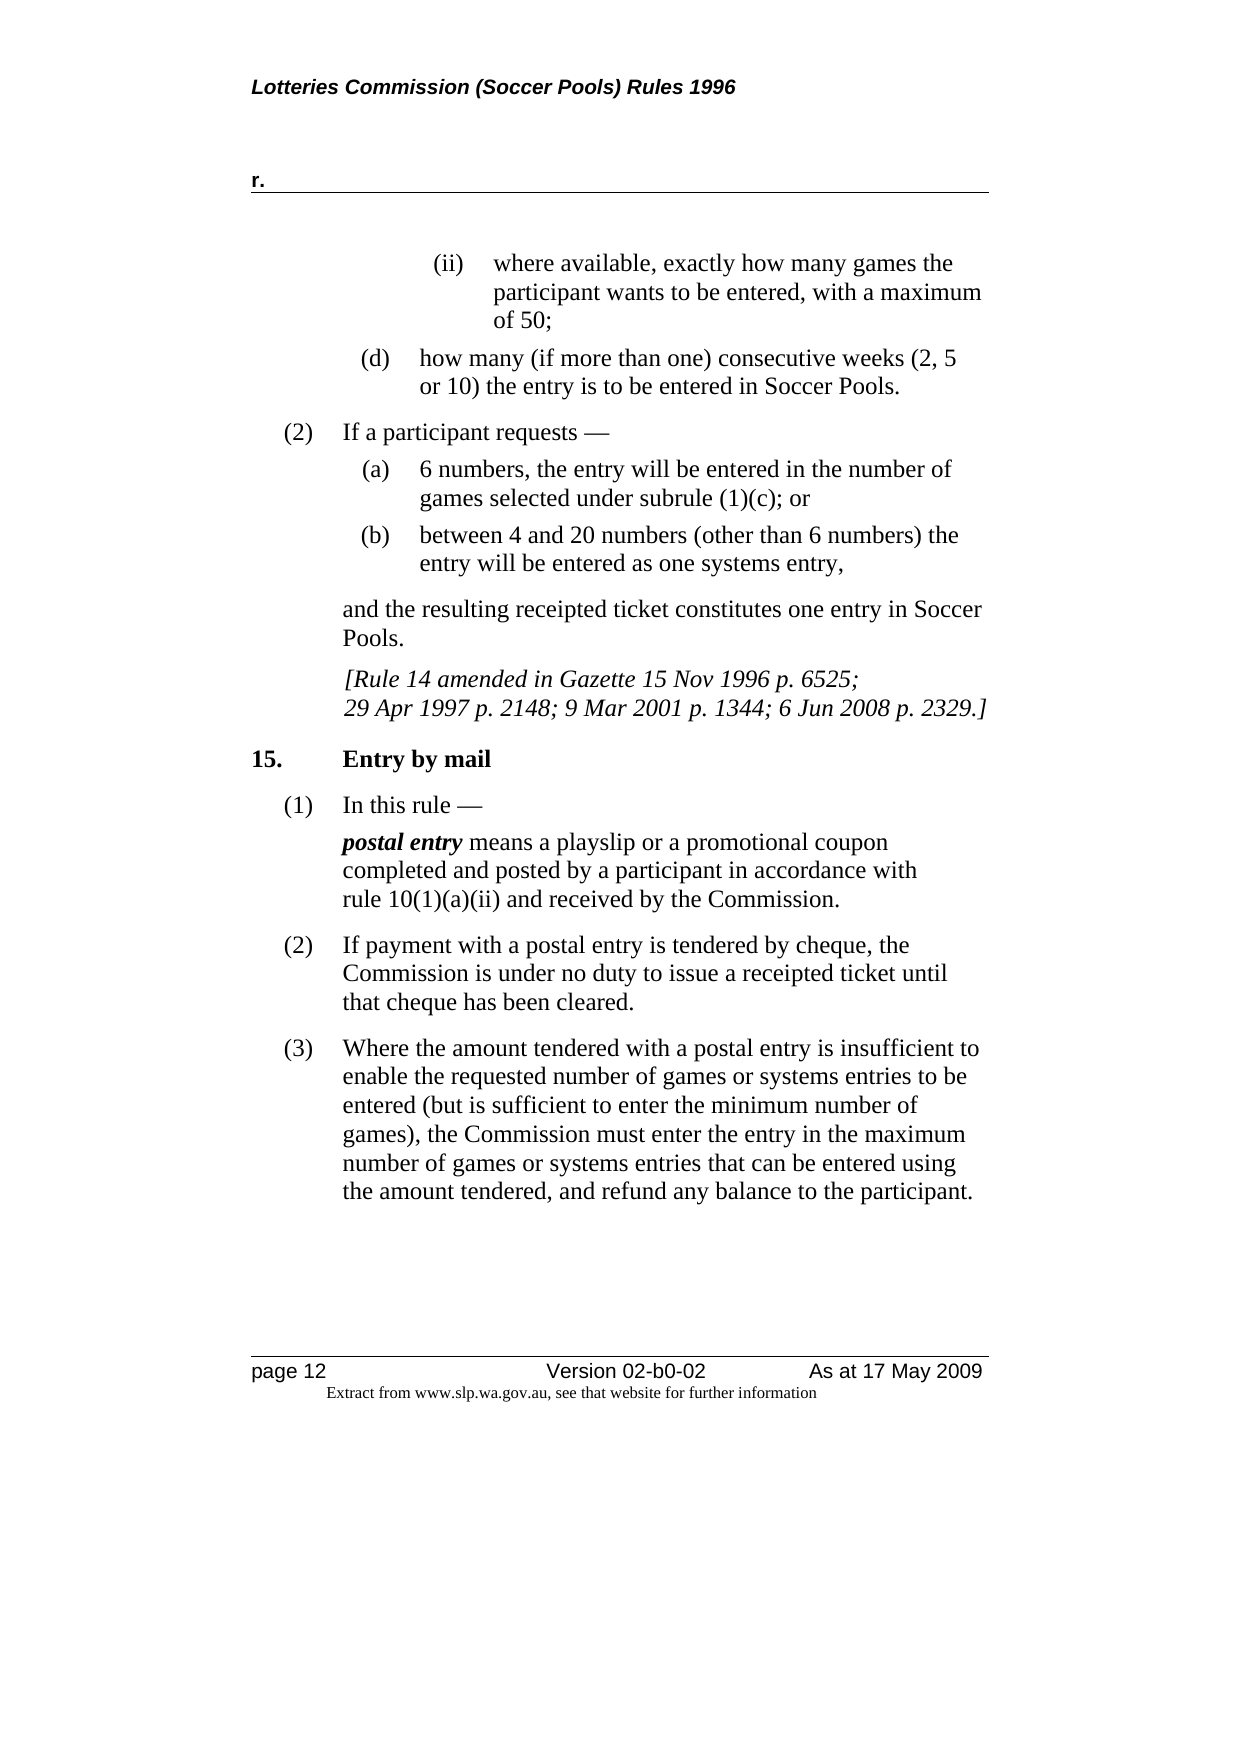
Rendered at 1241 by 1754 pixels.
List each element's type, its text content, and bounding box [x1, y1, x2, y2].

text [Rule 14 amended in Gazette 15 Nov 1996 p. 6525; 29 Apr 1997 p. 2148; 9 Mar 2001 p. 1344; 6 Jun 2008 p. 2329.] [251, 664, 989, 721]
subtitle 15. Entry by mail [251, 744, 989, 773]
text (d) how many (if more than one) consecutive weeks (2, 5 or 10) the entry is to be entered in Soccer Pools. [251, 343, 989, 400]
text (2) If payment with a postal entry is tendered by cheque, the Commission is under no duty to issue a receipted ticket until that cheque has been cleared. [251, 930, 989, 1016]
text (a) 6 numbers, the entry will be entered in the number of games selected under subrule (1)(c); or [251, 454, 989, 511]
text (b) between 4 and 20 numbers (other than 6 numbers) the entry will be entered as one systems entry, [251, 520, 989, 577]
text postal entry means a playslip or a promotional coupon completed and posted by a participant in accordance with rule 10(1)(a)(ii) and received by the Commission. [251, 827, 989, 913]
text (ii) where available, exactly how many games the participant wants to be entered, with a maximum of 50; [251, 248, 989, 334]
text (1) In this rule — [251, 790, 989, 818]
text (3) Where the amount tendered with a postal entry is insufficient to enable the requested number of games or systems entries to be entered (but is sufficient to enter the minimum number of games), the Commission must enter the entry in the maximum number of games or systems entries that can be entered using the amount tendered, and refund any balance to the participant. [251, 1033, 989, 1205]
text (2) If a participant requests — [251, 417, 989, 446]
text and the resulting receipted ticket constitutes one entry in Soccer Pools. [251, 594, 989, 651]
